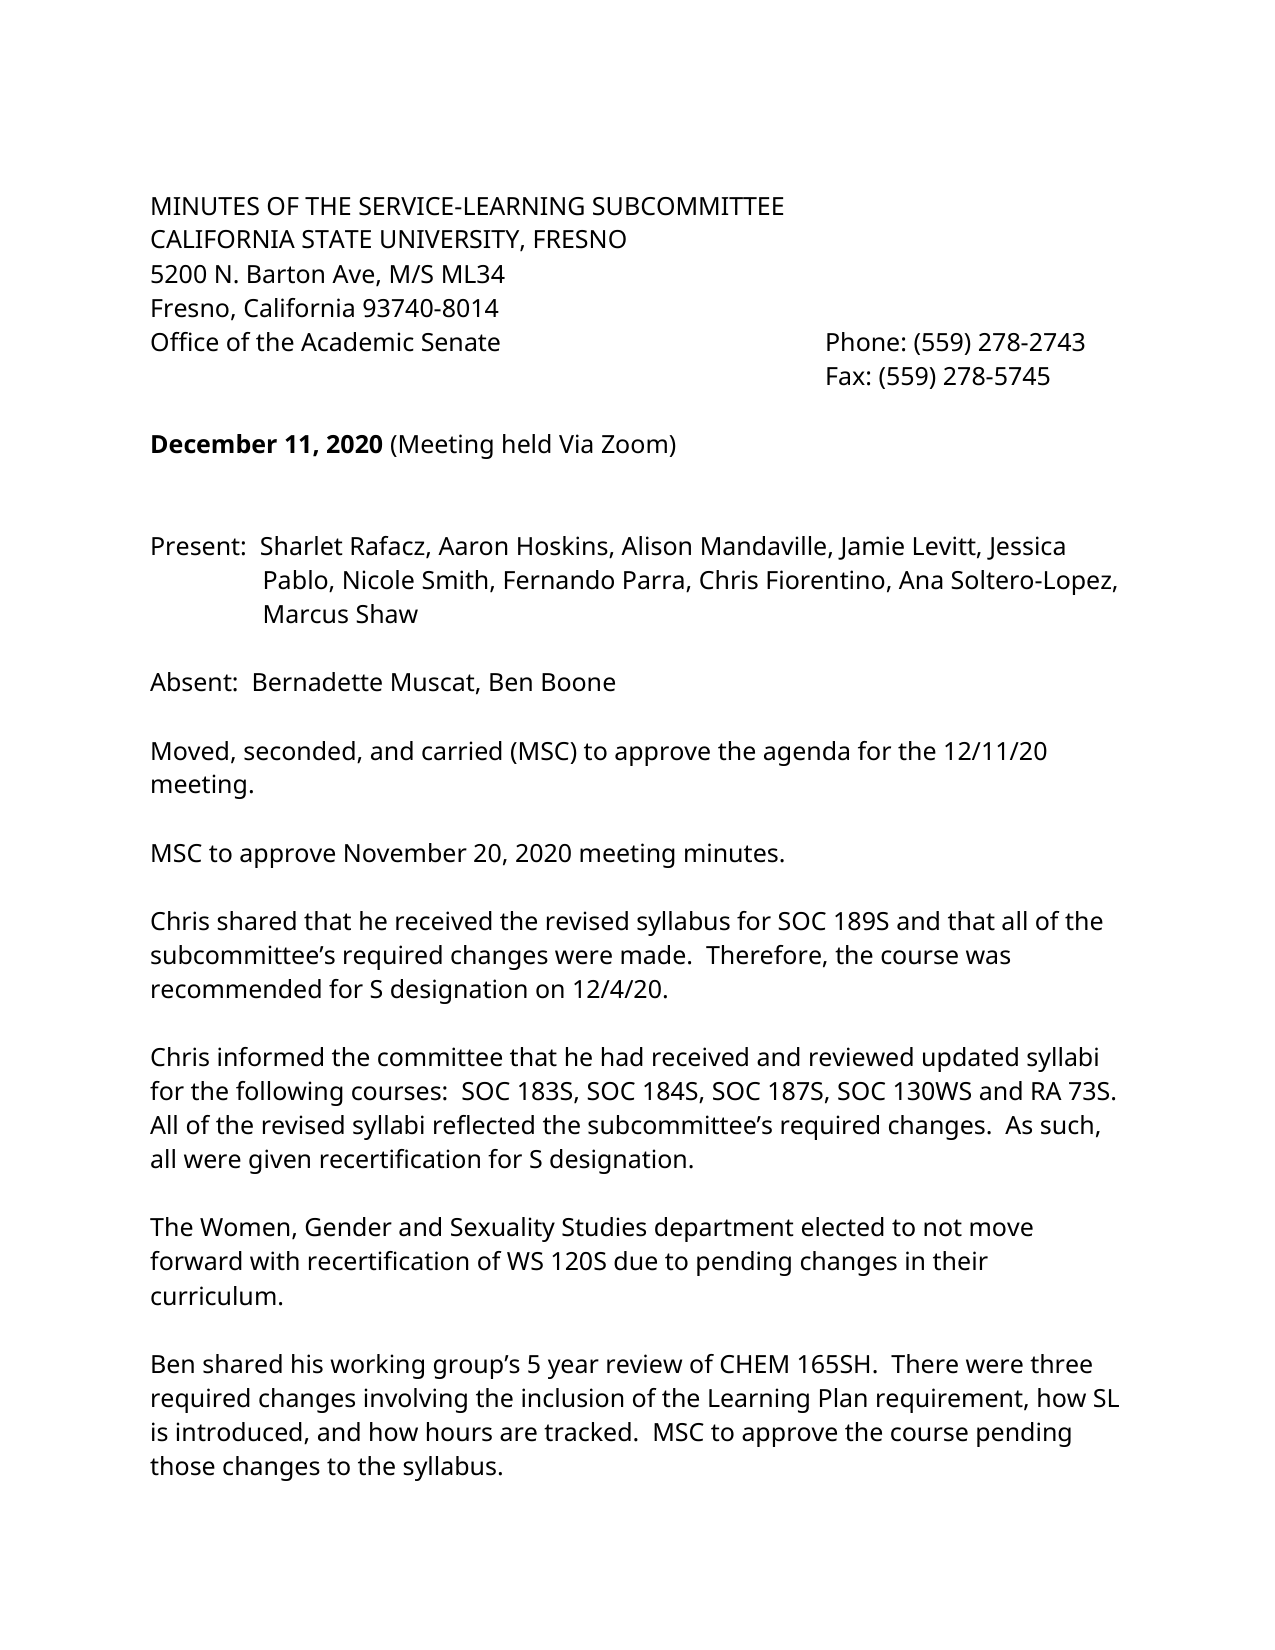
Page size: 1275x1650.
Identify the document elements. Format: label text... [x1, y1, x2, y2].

text Chris shared that he received the revised syllabus for SOC 189S and that all of the subcommittee’s required changes were made. Therefore, the course was recommended for S designation on 12/4/20. [150, 903, 1125, 1006]
text CALIFORNIA STATE UNIVERSITY, FRESNO [150, 222, 1125, 256]
text Chris informed the committee that he had received and reviewed updated syllabi for the following courses: SOC 183S, SOC 184S, SOC 187S, SOC 130WS and RA 73S. All of the revised syllabi reflected the subcommittee’s required changes. As such, all were given recertification for S designation. [150, 1040, 1125, 1176]
list Office of the Academic Senate Phone: (559) 278-2743 [150, 324, 1125, 358]
text The Women, Gender and Sexuality Studies department elected to not move forward with recertification of WS 120S due to pending changes in their curriculum. [150, 1210, 1125, 1312]
text December 11, 2020 (Meeting held Via Zoom) [150, 427, 1125, 461]
text Ben shared his working group’s 5 year review of CHEM 165SH. There were three required changes involving the inclusion of the Learning Plan requirement, how SL is introduced, and how hours are tracked. MSC to approve the course pending those changes to the syllabus. [150, 1346, 1125, 1482]
text Moved, seconded, and carried (MSC) to approve the agenda for the 12/11/20 meeting. [150, 733, 1125, 801]
text MSC to approve November 20, 2020 meeting minutes. [150, 835, 1125, 869]
text Present: Sharlet Rafacz, Aaron Hoskins, Alison Mandaville, Jamie Levitt, Jessica Pablo, Nicole Smith, Fernando Parra, Chris Fiorentino, Ana Soltero-Lopez, Marcus Shaw [150, 529, 1125, 631]
text Fresno, California 93740-8014 [150, 290, 1125, 324]
text Absent: Bernadette Muscat, Ben Boone [150, 665, 1125, 699]
text MINUTES OF THE SERVICE-LEARNING SUBCOMMITTEE [150, 188, 1125, 222]
text 5200 N. Barton Ave, M/S ML34 [150, 256, 1125, 290]
list Fax: (559) 278-5745 [150, 358, 1125, 392]
